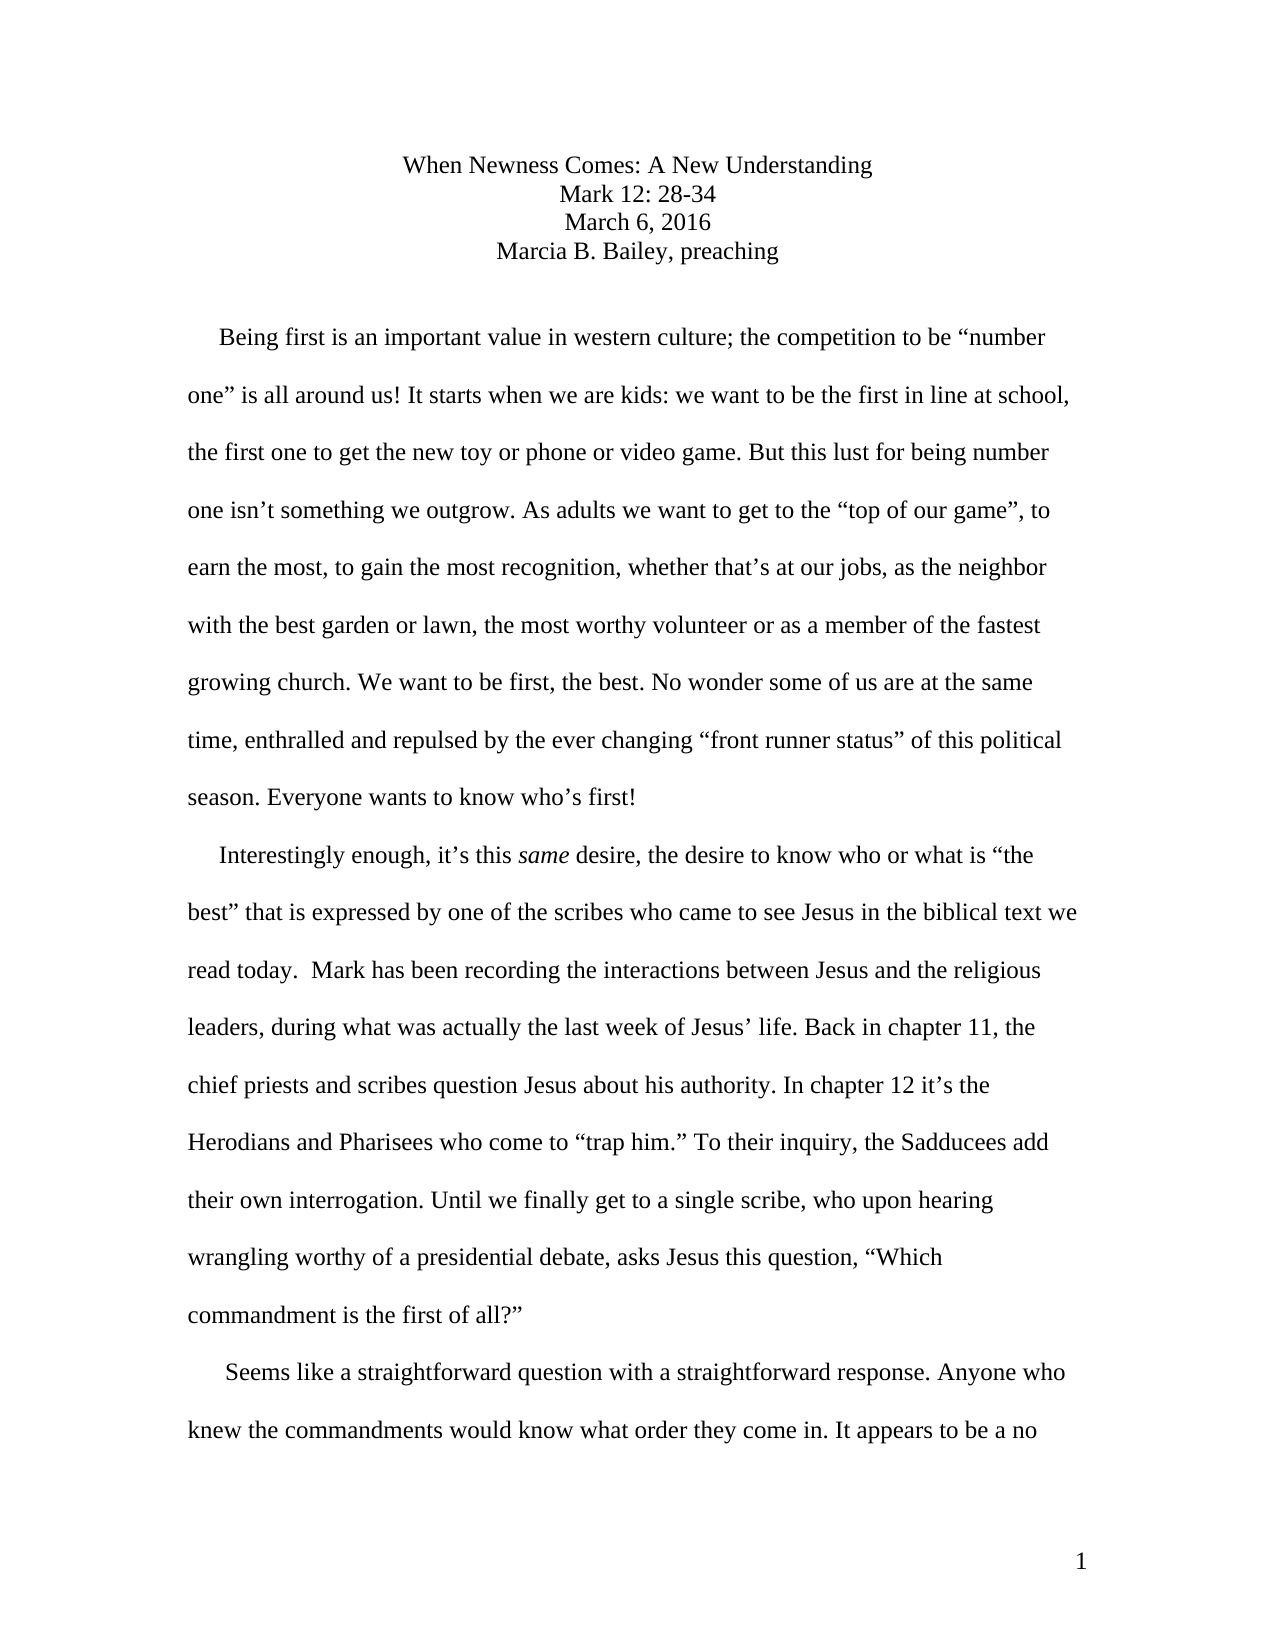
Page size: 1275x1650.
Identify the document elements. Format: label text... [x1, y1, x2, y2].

text Mark 12: 28-34 [187, 179, 1087, 207]
text When Newness Comes: A New Understanding [187, 150, 1087, 179]
text Marcia B. Bailey, preaching [187, 236, 1087, 265]
text Being first is an important value in western culture; the competition to be “number one” is all around us! It starts when we are kids: we want to be the first in line at school, the first one to get the new toy or phone or video game. But this lust for being number one isn’t something we outgrow. As adults we want to get to the “top of our game”, to earn the most, to gain the most recognition, whether that’s at our jobs, as the neighbor with the best garden or lawn, the most worthy volunteer or as a member of the fastest growing church. We want to be first, the best. No wonder some of us are at the same time, enthralled and repulsed by the ever changing “front runner status” of this political season. Everyone wants to know who’s first! [187, 322, 1087, 811]
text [187, 1357, 1087, 1444]
text March 6, 2016 [187, 207, 1087, 236]
text Interestingly enough, it’s this same desire, the desire to know who or what is “the best” that is expressed by one of the scribes who came to see Jesus in the biblical text we read today. Mark has been recording the interactions between Jesus and the religious leaders, during what was actually the last week of Jesus’ life. Back in chapter 11, the chief priests and scribes question Jesus about his authority. In chapter 12 it’s the Herodians and Pharisees who come to “trap him.” To their inquiry, the Sadducees add their own interrogation. Until we finally get to a single scribe, who upon hearing wrangling worthy of a presidential debate, asks Jesus this question, “Which commandment is the first of all?” [187, 840, 1087, 1329]
